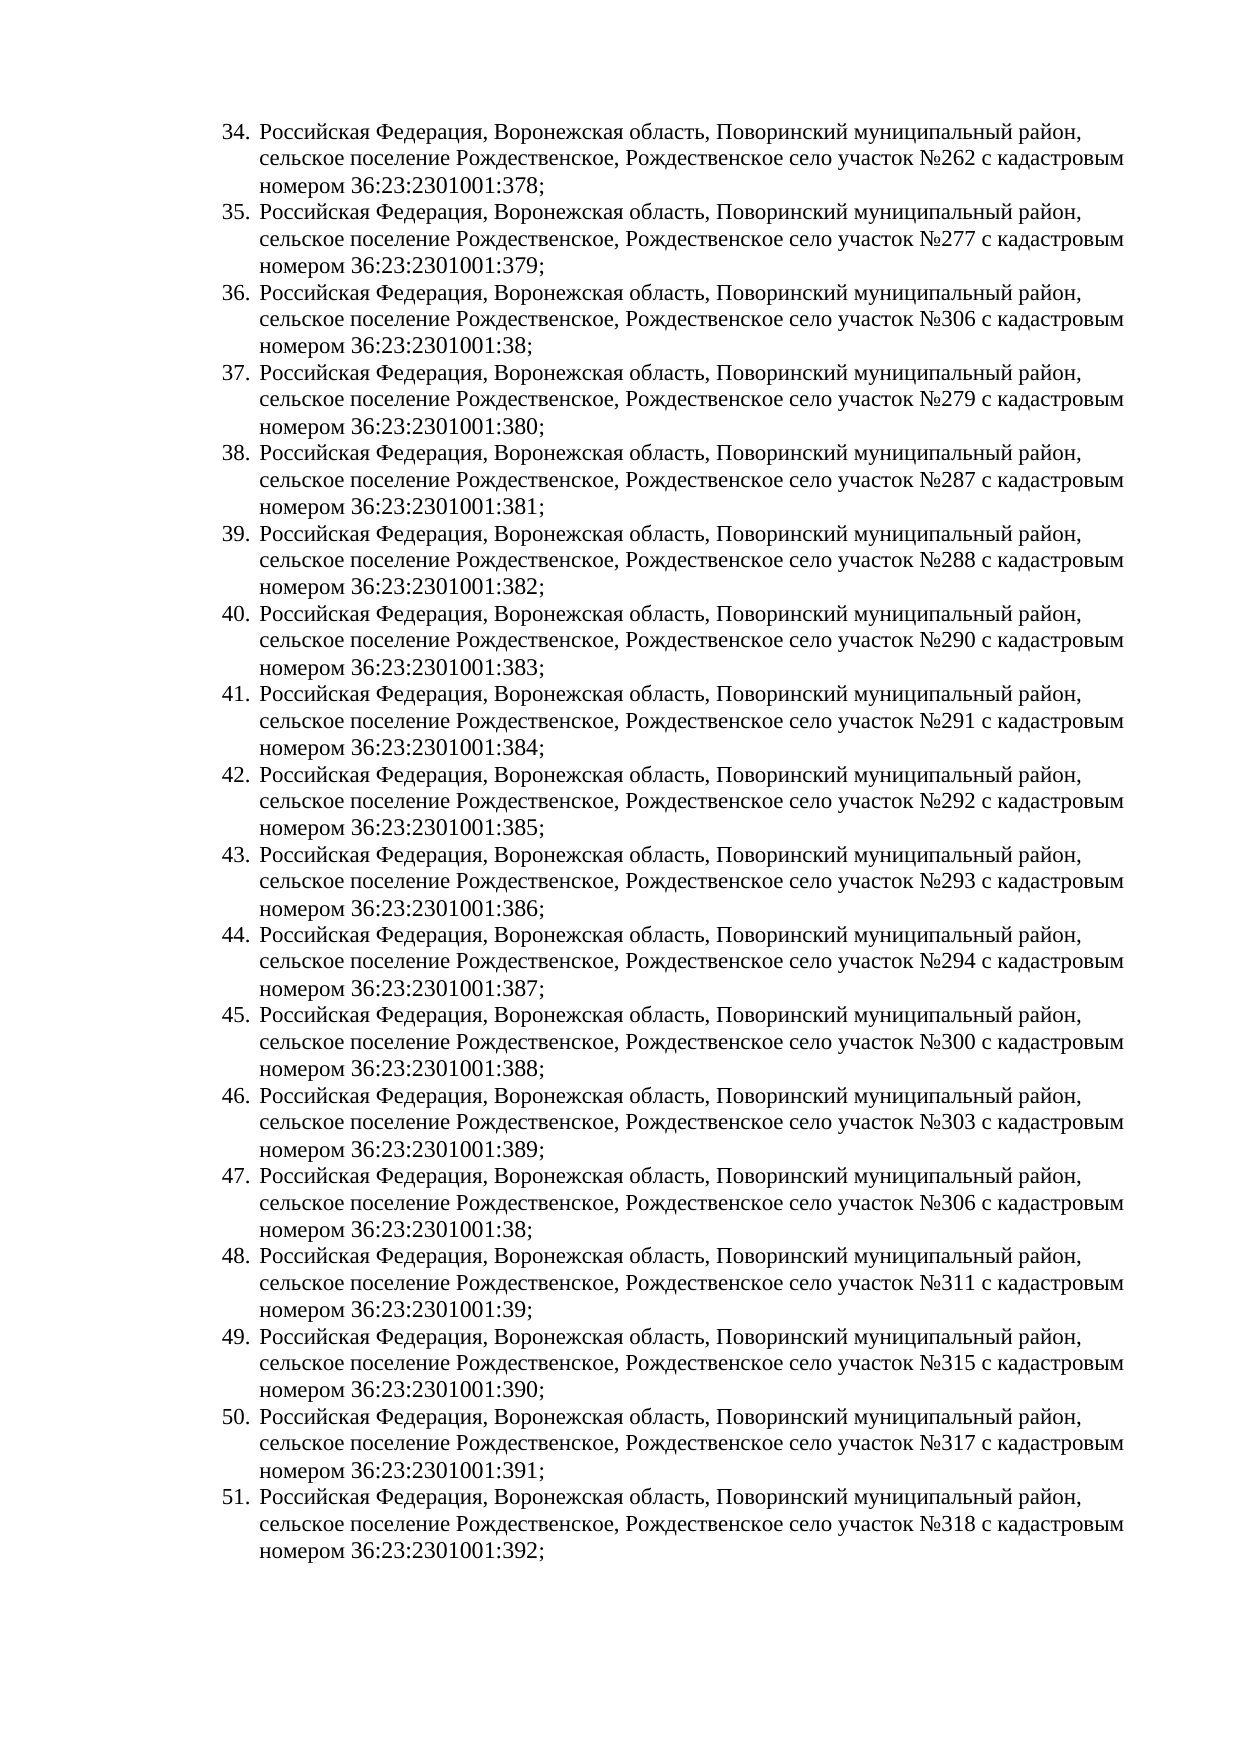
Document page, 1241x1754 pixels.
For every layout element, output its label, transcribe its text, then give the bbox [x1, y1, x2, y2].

list Российская Федерация, Воронежская область, Поворинский муниципальный район, сельское поселение Рождественское, Рождественское село участок №315 с кадастровым номером 36:23:2301001:390; [222, 1323, 1152, 1403]
list Российская Федерация, Воронежская область, Поворинский муниципальный район, сельское поселение Рождественское, Рождественское село участок №277 с кадастровым номером 36:23:2301001:379; [222, 198, 1152, 279]
list Российская Федерация, Воронежская область, Поворинский муниципальный район, сельское поселение Рождественское, Рождественское село участок №303 с кадастровым номером 36:23:2301001:389; [222, 1082, 1152, 1162]
list Российская Федерация, Воронежская область, Поворинский муниципальный район, сельское поселение Рождественское, Рождественское село участок №262 с кадастровым номером 36:23:2301001:378; [222, 118, 1152, 198]
list Российская Федерация, Воронежская область, Поворинский муниципальный район, сельское поселение Рождественское, Рождественское село участок №291 с кадастровым номером 36:23:2301001:384; [222, 680, 1152, 761]
list Российская Федерация, Воронежская область, Поворинский муниципальный район, сельское поселение Рождественское, Рождественское село участок №292 с кадастровым номером 36:23:2301001:385; [222, 761, 1152, 841]
list Российская Федерация, Воронежская область, Поворинский муниципальный район, сельское поселение Рождественское, Рождественское село участок №306 с кадастровым номером 36:23:2301001:38; [222, 279, 1152, 359]
list Российская Федерация, Воронежская область, Поворинский муниципальный район, сельское поселение Рождественское, Рождественское село участок №311 с кадастровым номером 36:23:2301001:39; [222, 1242, 1152, 1323]
list Российская Федерация, Воронежская область, Поворинский муниципальный район, сельское поселение Рождественское, Рождественское село участок №306 с кадастровым номером 36:23:2301001:38; [222, 1162, 1152, 1242]
list Российская Федерация, Воронежская область, Поворинский муниципальный район, сельское поселение Рождественское, Рождественское село участок №300 с кадастровым номером 36:23:2301001:388; [222, 1002, 1152, 1082]
list Российская Федерация, Воронежская область, Поворинский муниципальный район, сельское поселение Рождественское, Рождественское село участок №317 с кадастровым номером 36:23:2301001:391; [222, 1403, 1152, 1483]
list Российская Федерация, Воронежская область, Поворинский муниципальный район, сельское поселение Рождественское, Рождественское село участок №287 с кадастровым номером 36:23:2301001:381; [222, 439, 1152, 520]
list Российская Федерация, Воронежская область, Поворинский муниципальный район, сельское поселение Рождественское, Рождественское село участок №288 с кадастровым номером 36:23:2301001:382; [222, 520, 1152, 600]
list Российская Федерация, Воронежская область, Поворинский муниципальный район, сельское поселение Рождественское, Рождественское село участок №318 с кадастровым номером 36:23:2301001:392; [222, 1483, 1152, 1564]
list Российская Федерация, Воронежская область, Поворинский муниципальный район, сельское поселение Рождественское, Рождественское село участок №293 с кадастровым номером 36:23:2301001:386; [222, 841, 1152, 921]
list Российская Федерация, Воронежская область, Поворинский муниципальный район, сельское поселение Рождественское, Рождественское село участок №279 с кадастровым номером 36:23:2301001:380; [222, 359, 1152, 439]
list Российская Федерация, Воронежская область, Поворинский муниципальный район, сельское поселение Рождественское, Рождественское село участок №294 с кадастровым номером 36:23:2301001:387; [222, 921, 1152, 1002]
list Российская Федерация, Воронежская область, Поворинский муниципальный район, сельское поселение Рождественское, Рождественское село участок №290 с кадастровым номером 36:23:2301001:383; [222, 600, 1152, 680]
